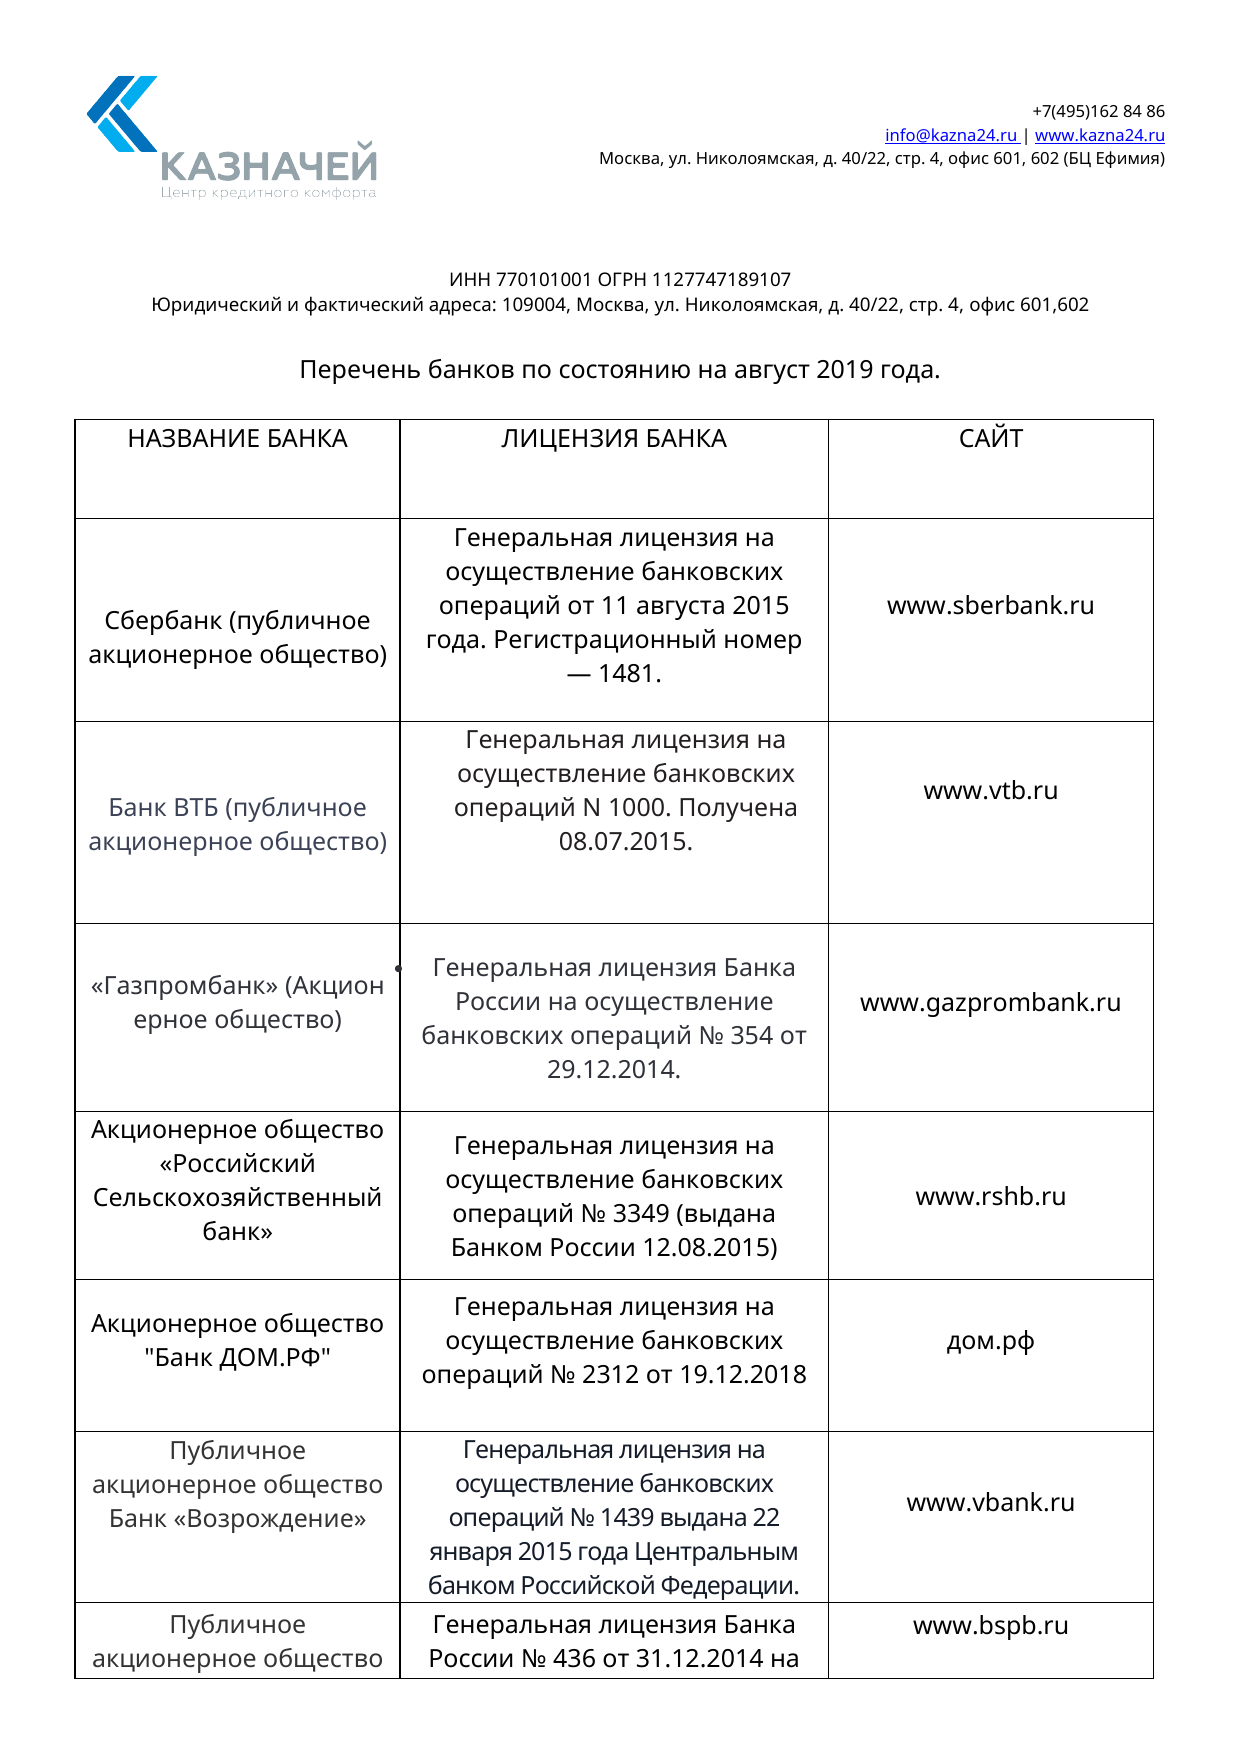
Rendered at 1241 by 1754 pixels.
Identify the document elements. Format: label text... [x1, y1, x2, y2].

table_cell Банк ВТБ (публичное акционерное общество) [76, 722, 399, 923]
table_cell www.rshb.ru [829, 1112, 1153, 1279]
table_cell Сбербанк (публичное акционерное общество) [76, 519, 399, 721]
table_cell «Газпромбанк» (Акционерное общество) [76, 924, 399, 1111]
table_cell www.vbank.ru [829, 1432, 1153, 1602]
table_cell Генеральная лицензия на осуществление банковских операций № 3349 (выдана Банком России 12.08.2015) [401, 1112, 828, 1279]
table_cell Генеральная лицензия на осуществление банковских операций № 2312 от 19.12.2018 [401, 1280, 828, 1431]
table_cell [76, 1603, 399, 1678]
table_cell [401, 1603, 828, 1678]
table_cell www.bspb.ru [829, 1603, 1153, 1678]
picture [75, 64, 388, 213]
table_header ЛИЦЕНЗИЯ БАНКА [401, 420, 828, 518]
table_cell Публичное акционерное общество Банк «Возрождение» [76, 1432, 399, 1602]
table_header САЙТ [829, 420, 1153, 518]
table_cell дом.рф [829, 1280, 1153, 1431]
text Перечень банков по состоянию на август 2019 года. [75, 351, 1165, 385]
table_cell Акционерное общество «Российский Сельскохозяйственный банк» [76, 1112, 399, 1279]
table_cell Генеральная лицензия на осуществление банковских операций № 1439 выдана 22 января 2015 года Центральным банком Российской Федерации. [401, 1432, 463, 1602]
table_header НАЗВАНИЕ БАНКА [76, 420, 399, 518]
table_cell www.vtb.ru [829, 722, 1153, 923]
table_cell Акционерное общество "Банк ДОМ.РФ" [76, 1280, 399, 1431]
table_cell Генеральная лицензия на осуществление банковских операций от 11 августа 2015 года. Регистрационный номер — 1481. [401, 519, 828, 721]
table_cell www.sberbank.ru [829, 519, 1153, 721]
table_cell Генеральная лицензия Банка России на осуществление банковских операций № 354 от 29.12.2014. [401, 924, 828, 1111]
table_cell Генеральная лицензия на осуществление банковских операций № 1439 выдана 22 января 2015 года Центральным банком Российской Федерации. [766, 1432, 828, 1602]
table_cell www.gazprombank.ru [829, 924, 1153, 1111]
table_cell Генеральная лицензия на осуществление банковских операций N 1000. Получена 08.07.2015. [401, 722, 828, 923]
